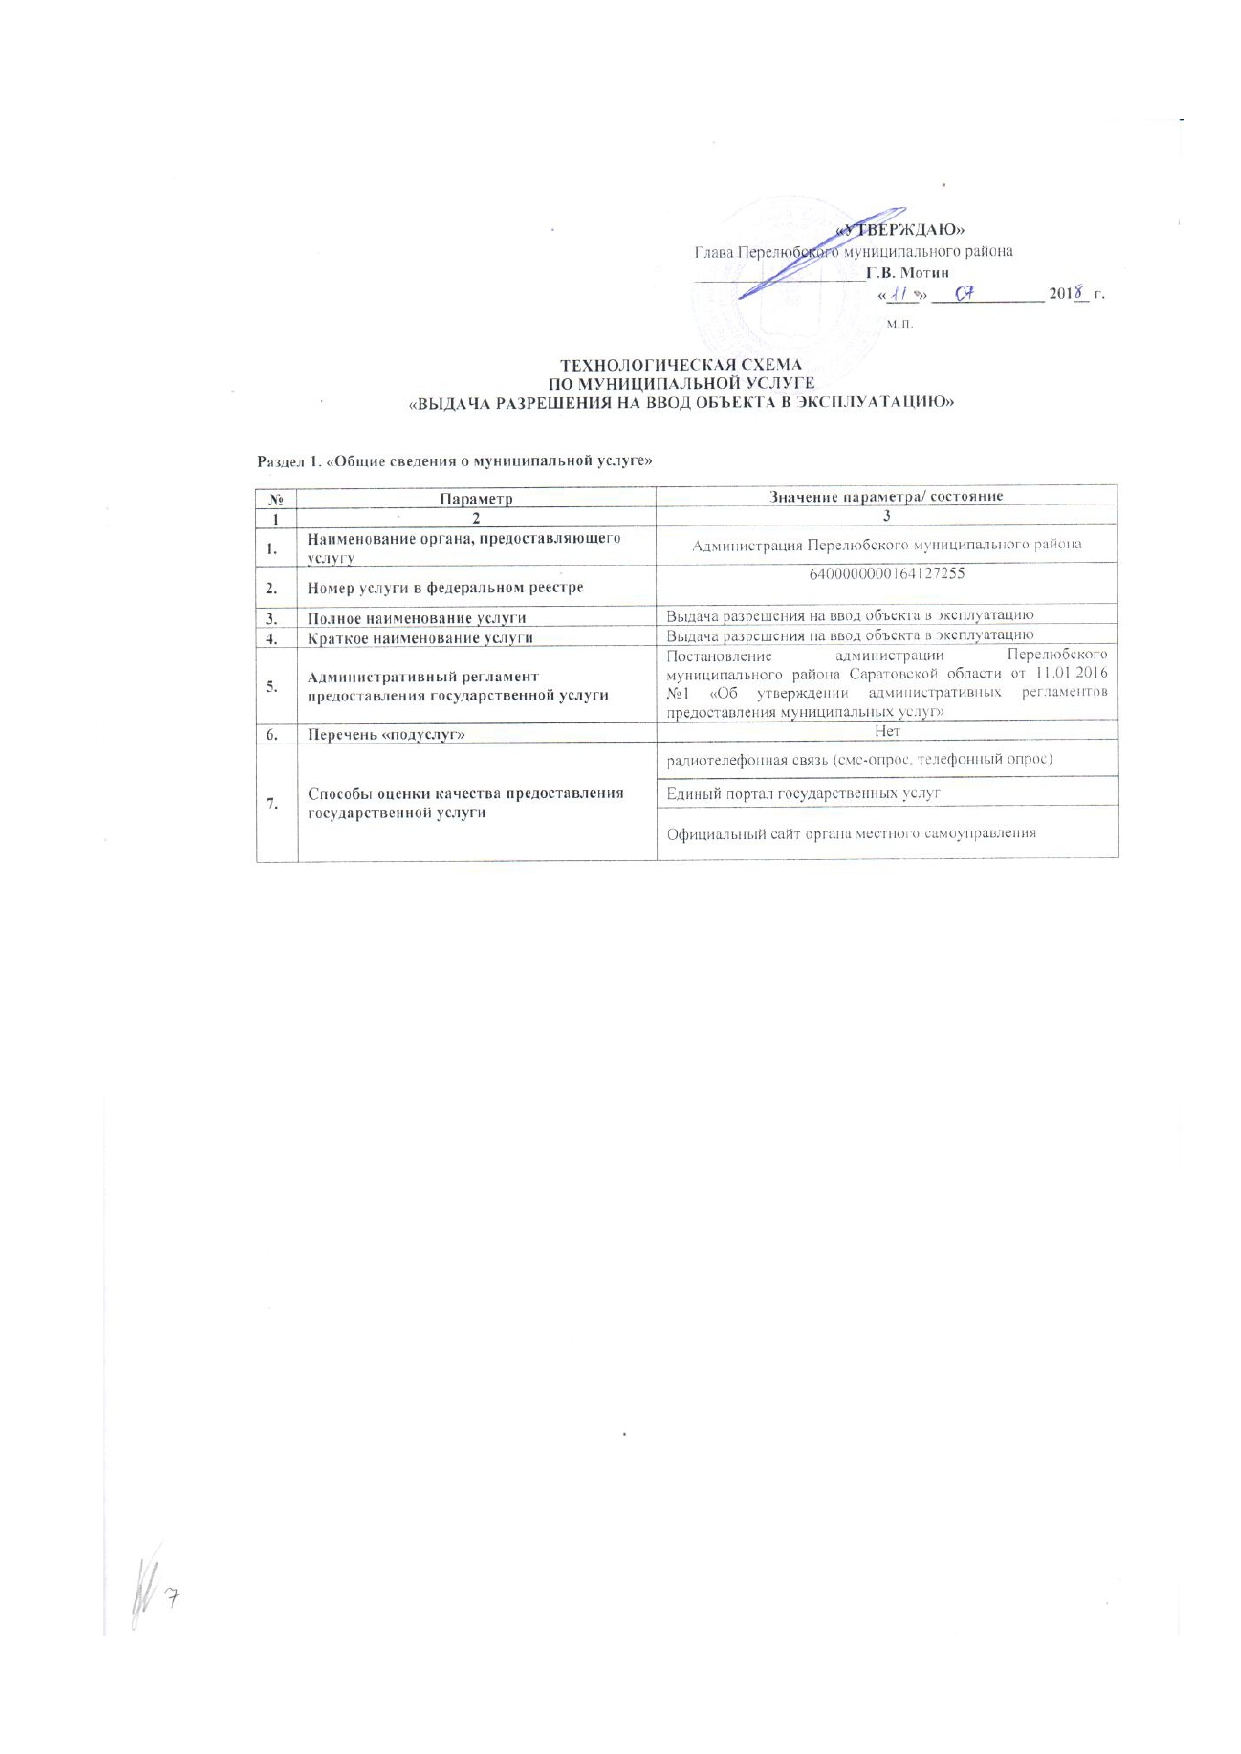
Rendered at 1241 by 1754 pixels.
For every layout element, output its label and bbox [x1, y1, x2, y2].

picture [103, 118, 1184, 1636]
